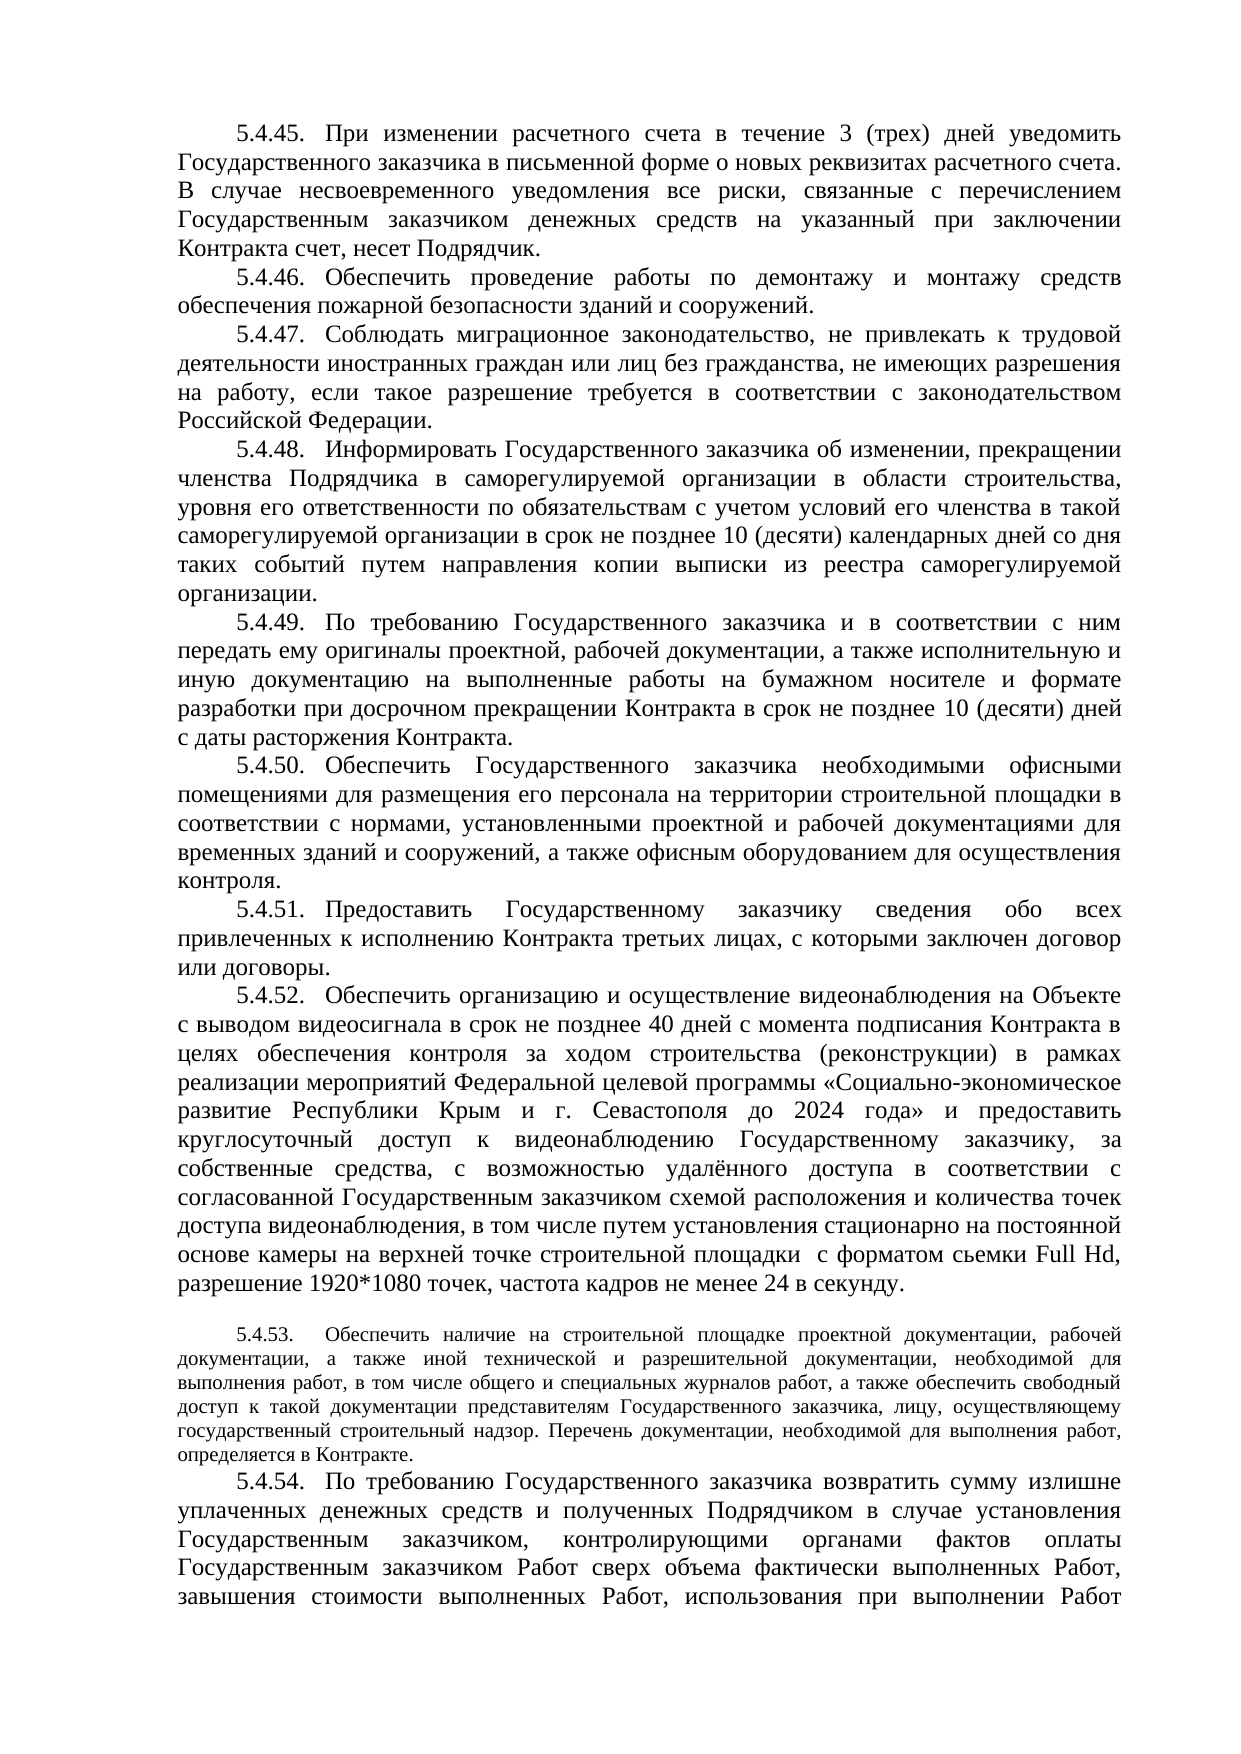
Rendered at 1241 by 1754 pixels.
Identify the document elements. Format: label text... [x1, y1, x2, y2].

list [177, 1466, 1122, 1610]
list Информировать Государственного заказчика об изменении, прекращении членства Подрядчика в саморегулируемой организации в области строительства, уровня его ответственности по обязательствам с учетом условий его членства в такой саморегулируемой организации в срок не позднее 10 (десяти) календарных дней со дня таких событий путем направления копии выписки из реестра саморегулируемой организации. [177, 434, 1122, 607]
list По требованию Государственного заказчика и в соответствии с ним передать ему оригиналы проектной, рабочей документации, а также исполнительную и иную документацию на выполненные работы на бумажном носителе и формате разработки при досрочном прекращении Контракта в срок не позднее 10 (десяти) дней с даты расторжения Контракта. [177, 607, 1122, 751]
list Обеспечить Государственного заказчика необходимыми офисными помещениями для размещения его персонала на территории строительной площадки в соответствии с нормами, установленными проектной и рабочей документациями для временных зданий и сооружений, а также офисным оборудованием для осуществления контроля. [177, 751, 1122, 894]
list Обеспечить наличие на строительной площадке проектной документации, рабочей документации, а также иной технической и разрешительной документации, необходимой для выполнения работ, в том числе общего и специальных журналов работ, а также обеспечить свободный доступ к такой документации представителям Государственного заказчика, лицу, осуществляющему государственный строительный надзор. Перечень документации, необходимой для выполнения работ, определяется в Контракте. [177, 1322, 1122, 1466]
list Обеспечить проведение работы по демонтажу и монтажу средств обеспечения пожарной безопасности зданий и сооружений. [177, 262, 1122, 319]
list Соблюдать миграционное законодательство, не привлекать к трудовой деятельности иностранных граждан или лиц без гражданства, не имеющих разрешения на работу, если такое разрешение требуется в соответствии с законодательством Российской Федерации. [177, 319, 1122, 434]
list Обеспечить организацию и осуществление видеонаблюдения на Объекте с выводом видеосигнала в срок не позднее 40 дней с момента подписания Контракта в целях обеспечения контроля за ходом строительства (реконструкции) в рамках реализации мероприятий Федеральной целевой программы «Социально-экономическое развитие Республики Крым и г. Севастополя до 2024 года» и предоставить круглосуточный доступ к видеонаблюдению Государственному заказчику, за собственные средства, с возможностью удалённого доступа в соответствии с согласованной Государственным заказчиком схемой расположения и количества точек доступа видеонаблюдения, в том числе путем установления стационарно на постоянной основе камеры на верхней точке строительной площадки с форматом сьемки Full Hd, разрешение 1920*1080 точек, частота кадров не менее 24 в секунду. [177, 981, 1122, 1297]
list При изменении расчетного счета в течение 3 (трех) дней уведомить Государственного заказчика в письменной форме о новых реквизитах расчетного счета. В случае несвоевременного уведомления все риски, связанные с перечислением Государственным заказчиком денежных средств на указанный при заключении Контракта счет, несет Подрядчик. [177, 118, 1122, 262]
list Предоставить Государственному заказчику сведения обо всех привлеченных к исполнению Контракта третьих лицах, с которыми заключен договор или договоры. [177, 894, 1122, 981]
